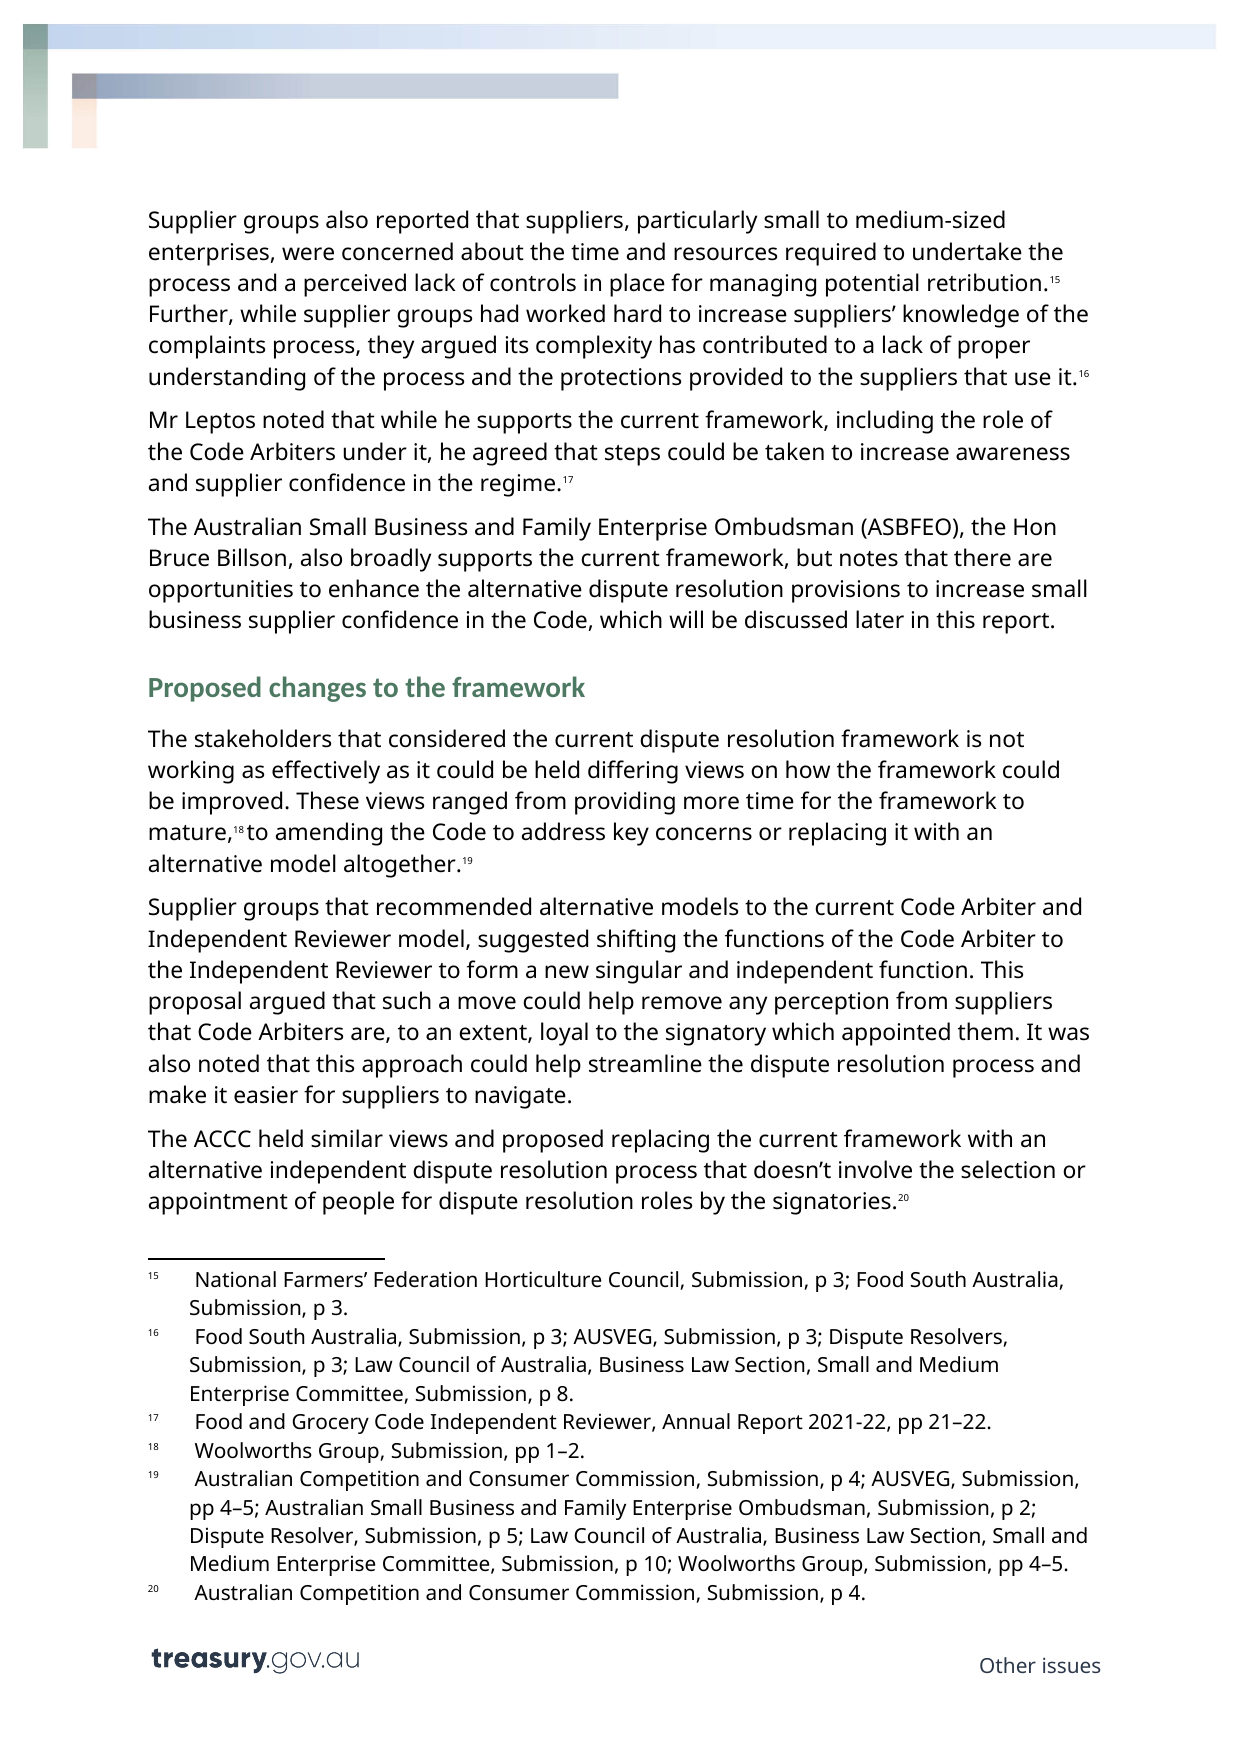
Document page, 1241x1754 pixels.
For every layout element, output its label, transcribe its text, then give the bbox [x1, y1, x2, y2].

text The Australian Small Business and Family Enterprise Ombudsman (ASBFEO), the Hon Bruce Billson, also broadly supports the current framework, but notes that there are opportunities to enhance the alternative dispute resolution provisions to increase small business supplier confidence in the Code, which will be discussed later in this report. [148, 511, 1093, 636]
picture [147, 1641, 365, 1674]
picture [0, 0, 1241, 172]
subtitle Proposed changes to the framework [148, 669, 1093, 705]
text The stakeholders that considered the current dispute resolution framework is not working as effectively as it could be held differing views on how the framework could be improved. These views ranged from providing more time for the framework to mature, to amending the Code to address key concerns or replacing it with an alternative model altogether. [148, 722, 1093, 879]
text The ACCC held similar views and proposed replacing the current framework with an alternative independent dispute resolution process that doesn’t involve the selection or appointment of people for dispute resolution roles by the signatories. [148, 1122, 1093, 1216]
text Mr Leptos noted that while he supports the current framework, including the role of the Code Arbiters under it, he agreed that steps could be taken to increase awareness and supplier confidence in the regime. [148, 404, 1093, 498]
text Supplier groups that recommended alternative models to the current Code Arbiter and Independent Reviewer model, suggested shifting the functions of the Code Arbiter to the Independent Reviewer to form a new singular and independent function. This proposal argued that such a move could help remove any perception from suppliers that Code Arbiters are, to an extent, loyal to the signatory which appointed them. It was also noted that this approach could help streamline the dispute resolution process and make it easier for suppliers to navigate. [148, 891, 1093, 1110]
text Supplier groups also reported that suppliers, particularly small to medium-sized enterprises, were concerned about the time and resources required to undertake the process and a perceived lack of controls in place for managing potential retribution. Further, while supplier groups had worked hard to increase suppliers’ knowledge of the complaints process, they argued its complexity has contributed to a lack of proper understanding of the process and the protections provided to the suppliers that use it. [148, 204, 1093, 392]
